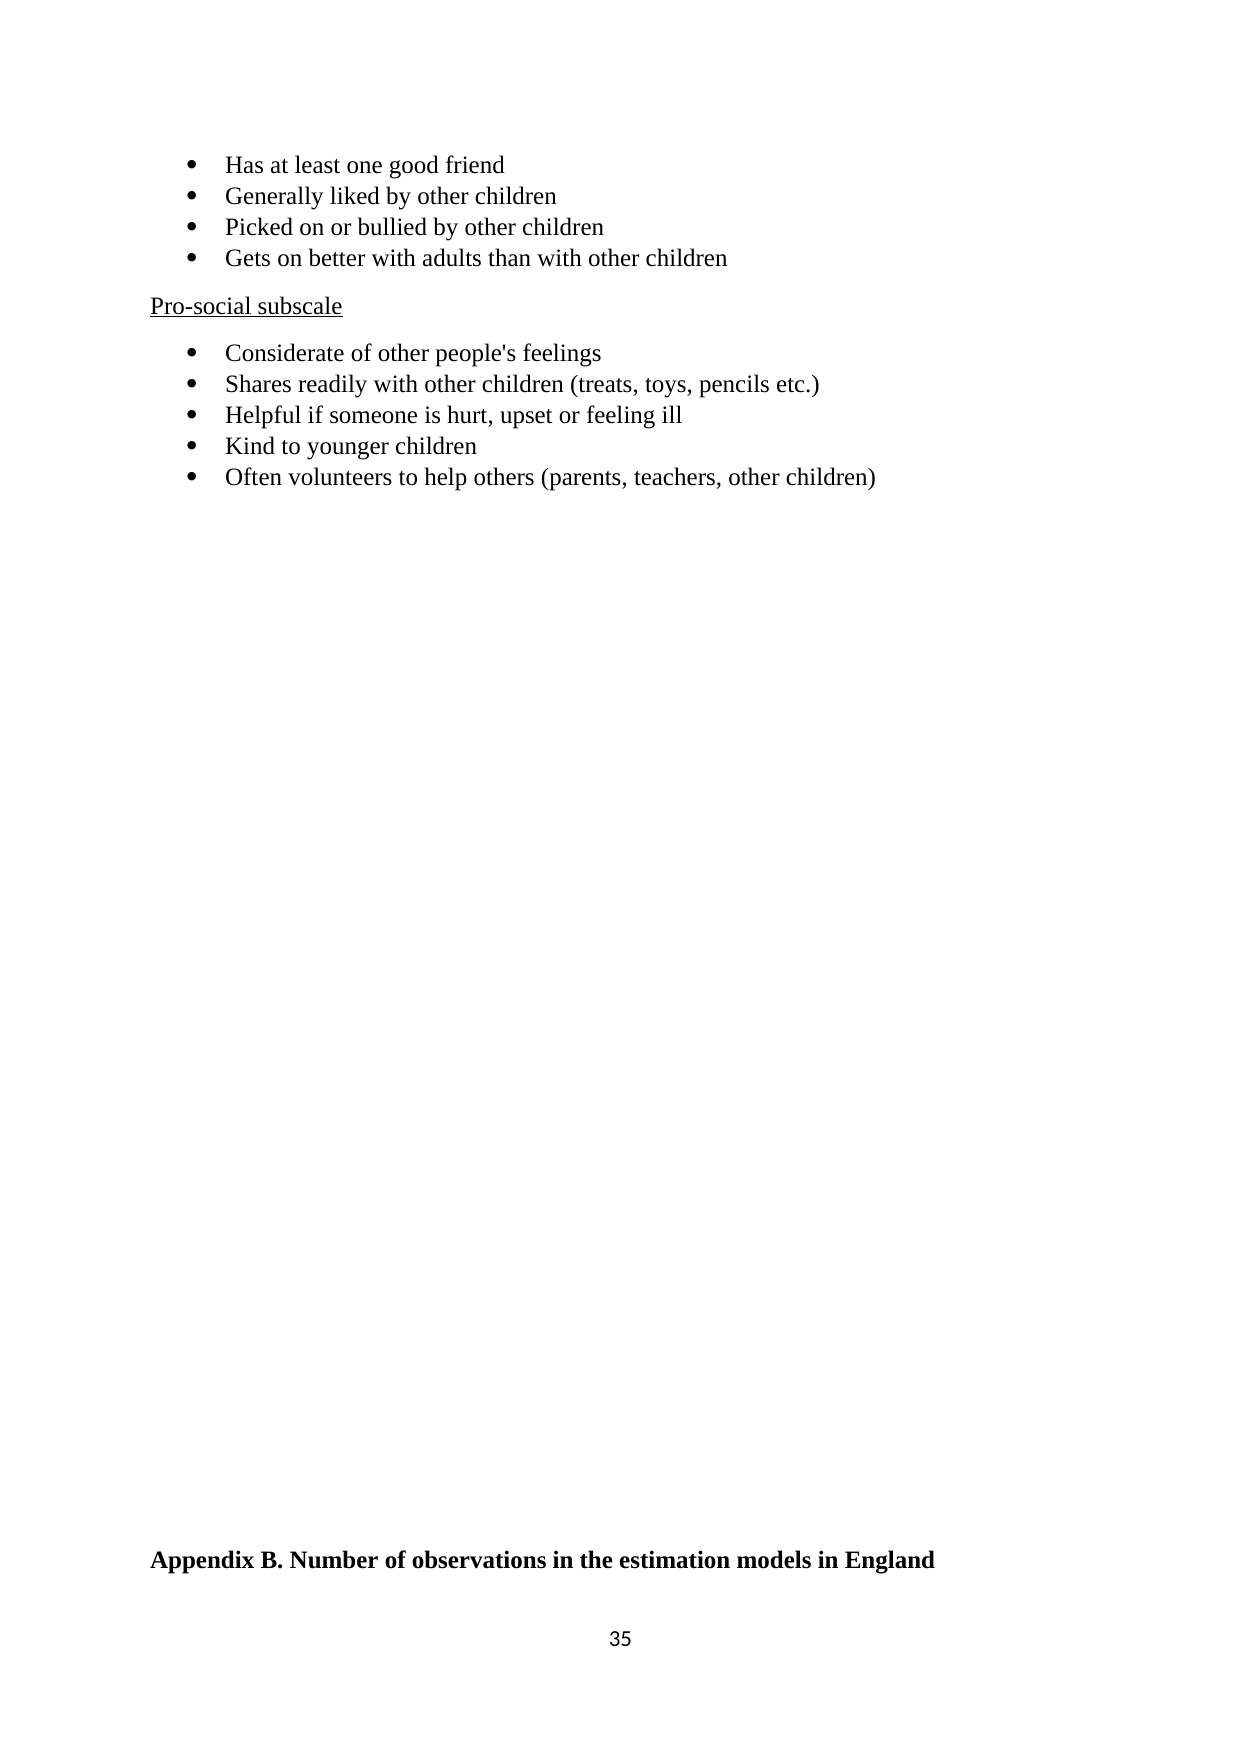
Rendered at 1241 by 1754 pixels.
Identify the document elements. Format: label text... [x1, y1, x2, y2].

list Picked on or bullied by other children [187, 212, 1090, 241]
list Often volunteers to help others (parents, teachers, other children) [187, 462, 1090, 491]
list Helpful if someone is hurt, upset or feeling ill [187, 400, 1090, 429]
list Has at least one good friend [187, 150, 1090, 179]
list Shares readily with other children (treats, toys, pencils etc.) [187, 369, 1090, 398]
list Considerate of other people's feelings [187, 338, 1090, 367]
list Kind to younger children [187, 431, 1090, 460]
list Generally liked by other children [187, 181, 1090, 210]
text Appendix B. Number of observations in the estimation models in England [150, 1546, 1090, 1574]
text Pro-social subscale [150, 291, 1090, 319]
list Gets on better with adults than with other children [187, 243, 1090, 272]
